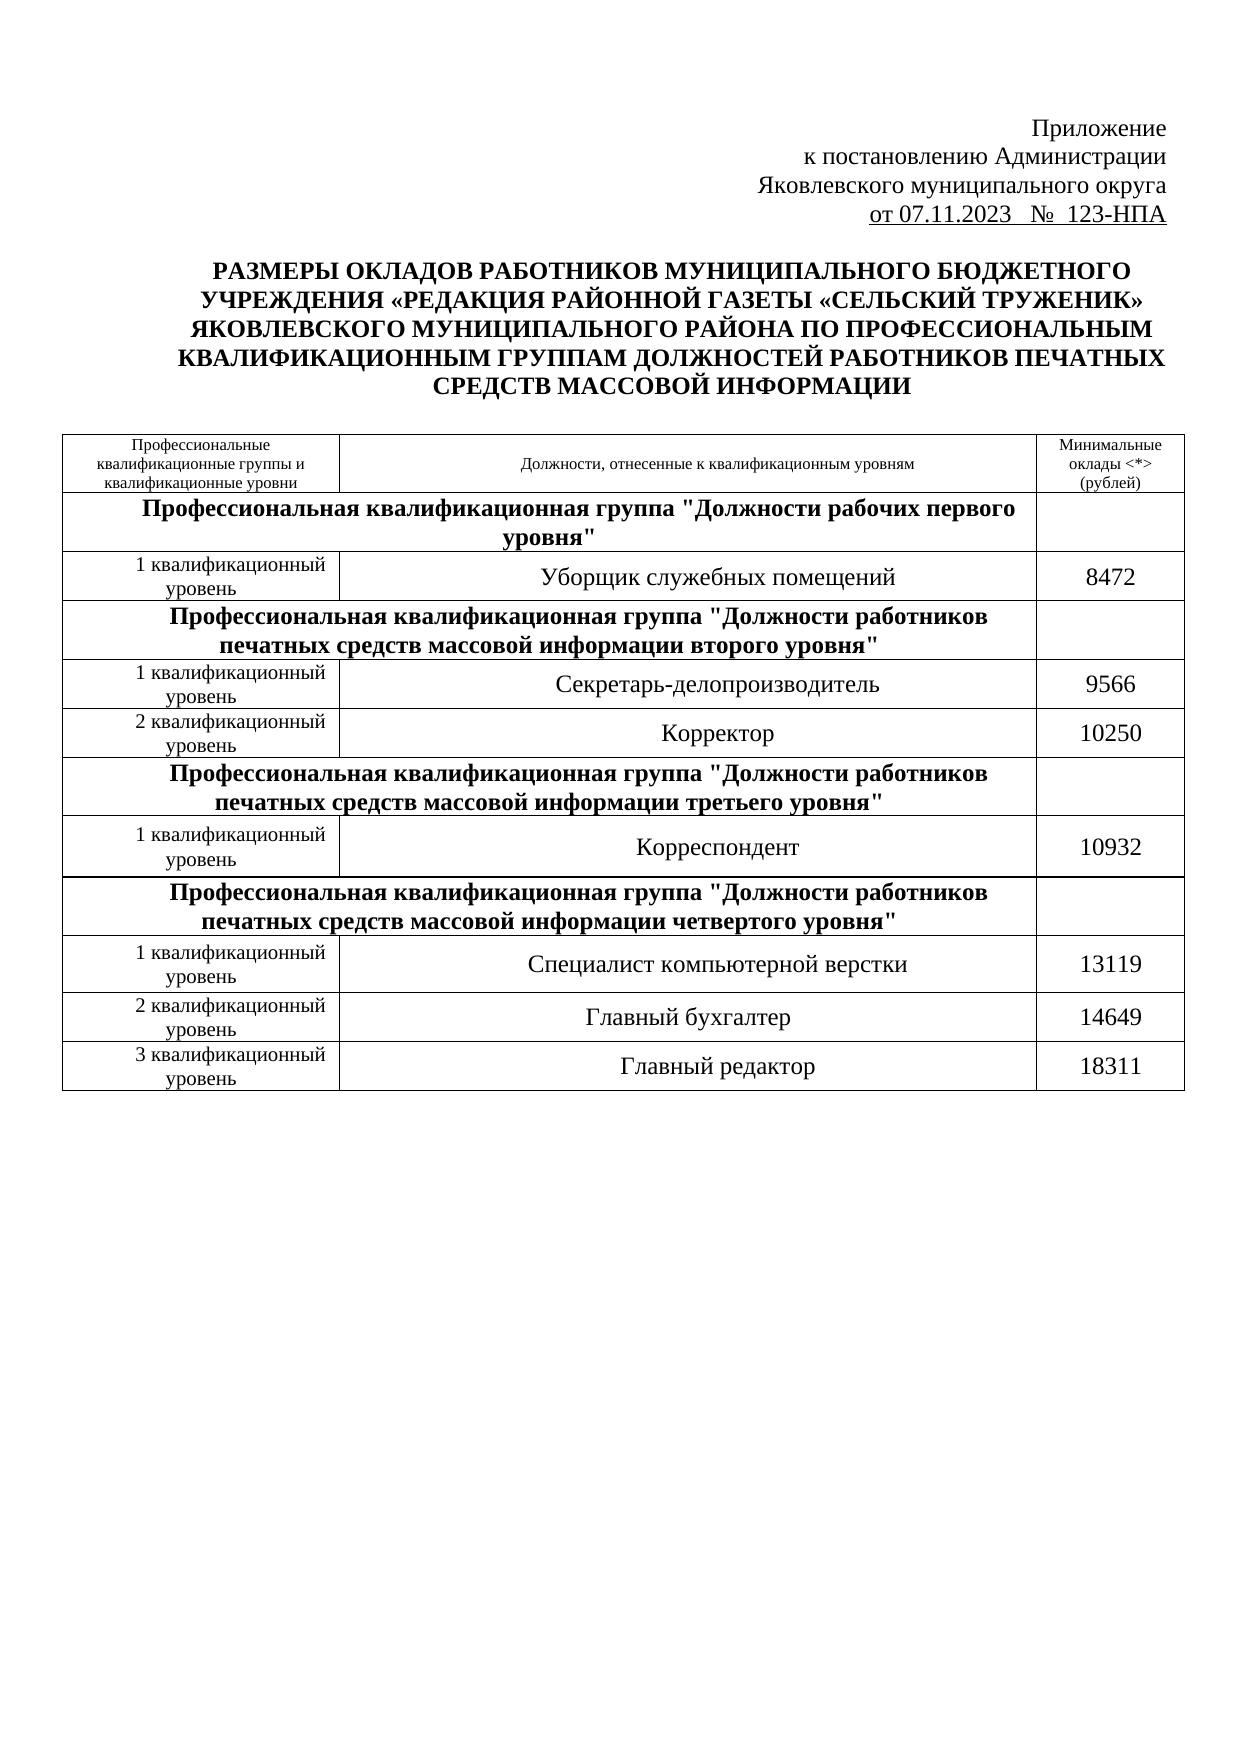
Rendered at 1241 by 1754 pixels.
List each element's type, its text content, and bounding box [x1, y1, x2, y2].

table_header Минимальные оклады <*> (рублей) [1037, 435, 1184, 492]
table_cell 10250 [1037, 709, 1184, 757]
table_cell Корректор [340, 709, 1036, 757]
table_cell Главный бухгалтер [340, 993, 1036, 1041]
text Приложение [177, 113, 1167, 141]
table_cell 9566 [1037, 660, 1184, 708]
table_cell 13119 [1037, 936, 1184, 992]
table_cell 2 квалификационный уровень [63, 709, 339, 757]
table_cell 1 квалификационный уровень [63, 660, 339, 708]
table_cell Главный редактор [340, 1042, 1036, 1090]
table_cell [1037, 601, 1184, 658]
table_cell 2 квалификационный уровень [63, 993, 339, 1041]
table_cell 10932 [1037, 816, 1184, 876]
table_cell Профессиональная квалификационная группа "Должности работников печатных средств массовой информации второго уровня" [63, 601, 1036, 658]
table_cell Корреспондент [340, 816, 1036, 876]
table_cell Профессиональная квалификационная группа "Должности работников печатных средств массовой информации третьего уровня" [63, 758, 1036, 815]
text РАЗМЕРЫ ОКЛАДОВ РАБОТНИКОВ МУНИЦИПАЛЬНОГО БЮДЖЕТНОГО УЧРЕЖДЕНИЯ «РЕДАКЦИЯ РАЙОННОЙ ГАЗЕТЫ «СЕЛЬСКИЙ ТРУЖЕНИК» ЯКОВЛЕВСКОГО МУНИЦИПАЛЬНОГО РАЙОНА ПО ПРОФЕССИОНАЛЬНЫМ КВАЛИФИКАЦИОННЫМ ГРУППАМ ДОЛЖНОСТЕЙ РАБОТНИКОВ ПЕЧАТНЫХ СРЕДСТВ МАССОВОЙ ИНФОРМАЦИИ [177, 256, 1167, 400]
table_cell 1 квалификационный уровень [63, 552, 339, 600]
table_cell Профессиональная квалификационная группа "Должности рабочих первого уровня" [63, 493, 1036, 551]
table_cell [1037, 878, 1184, 935]
table_cell 14649 [1037, 993, 1184, 1041]
table_cell 1 квалификационный уровень [63, 936, 339, 992]
table_cell [1037, 758, 1184, 815]
table_cell [1037, 493, 1184, 551]
table_header Профессиональные квалификационные группы и квалификационные уровни [63, 435, 339, 492]
table_cell 3 квалификационный уровень [63, 1042, 339, 1090]
table_cell Секретарь-делопроизводитель [340, 660, 1036, 708]
table_cell 18311 [1037, 1042, 1184, 1090]
table_header Должности, отнесенные к квалификационным уровням [340, 435, 1036, 492]
table_cell Профессиональная квалификационная группа "Должности работников печатных средств массовой информации четвертого уровня" [63, 878, 1036, 935]
table_cell Специалист компьютерной верстки [340, 936, 1036, 992]
text Яковлевского муниципального округа [177, 170, 1167, 199]
text к постановлению Администрации [177, 141, 1167, 170]
table_cell Уборщик служебных помещений [340, 552, 1036, 600]
table_cell 8472 [1037, 552, 1184, 600]
text от 07.11.2023 № 123-НПА [177, 199, 1167, 228]
table_cell 1 квалификационный уровень [63, 816, 339, 876]
